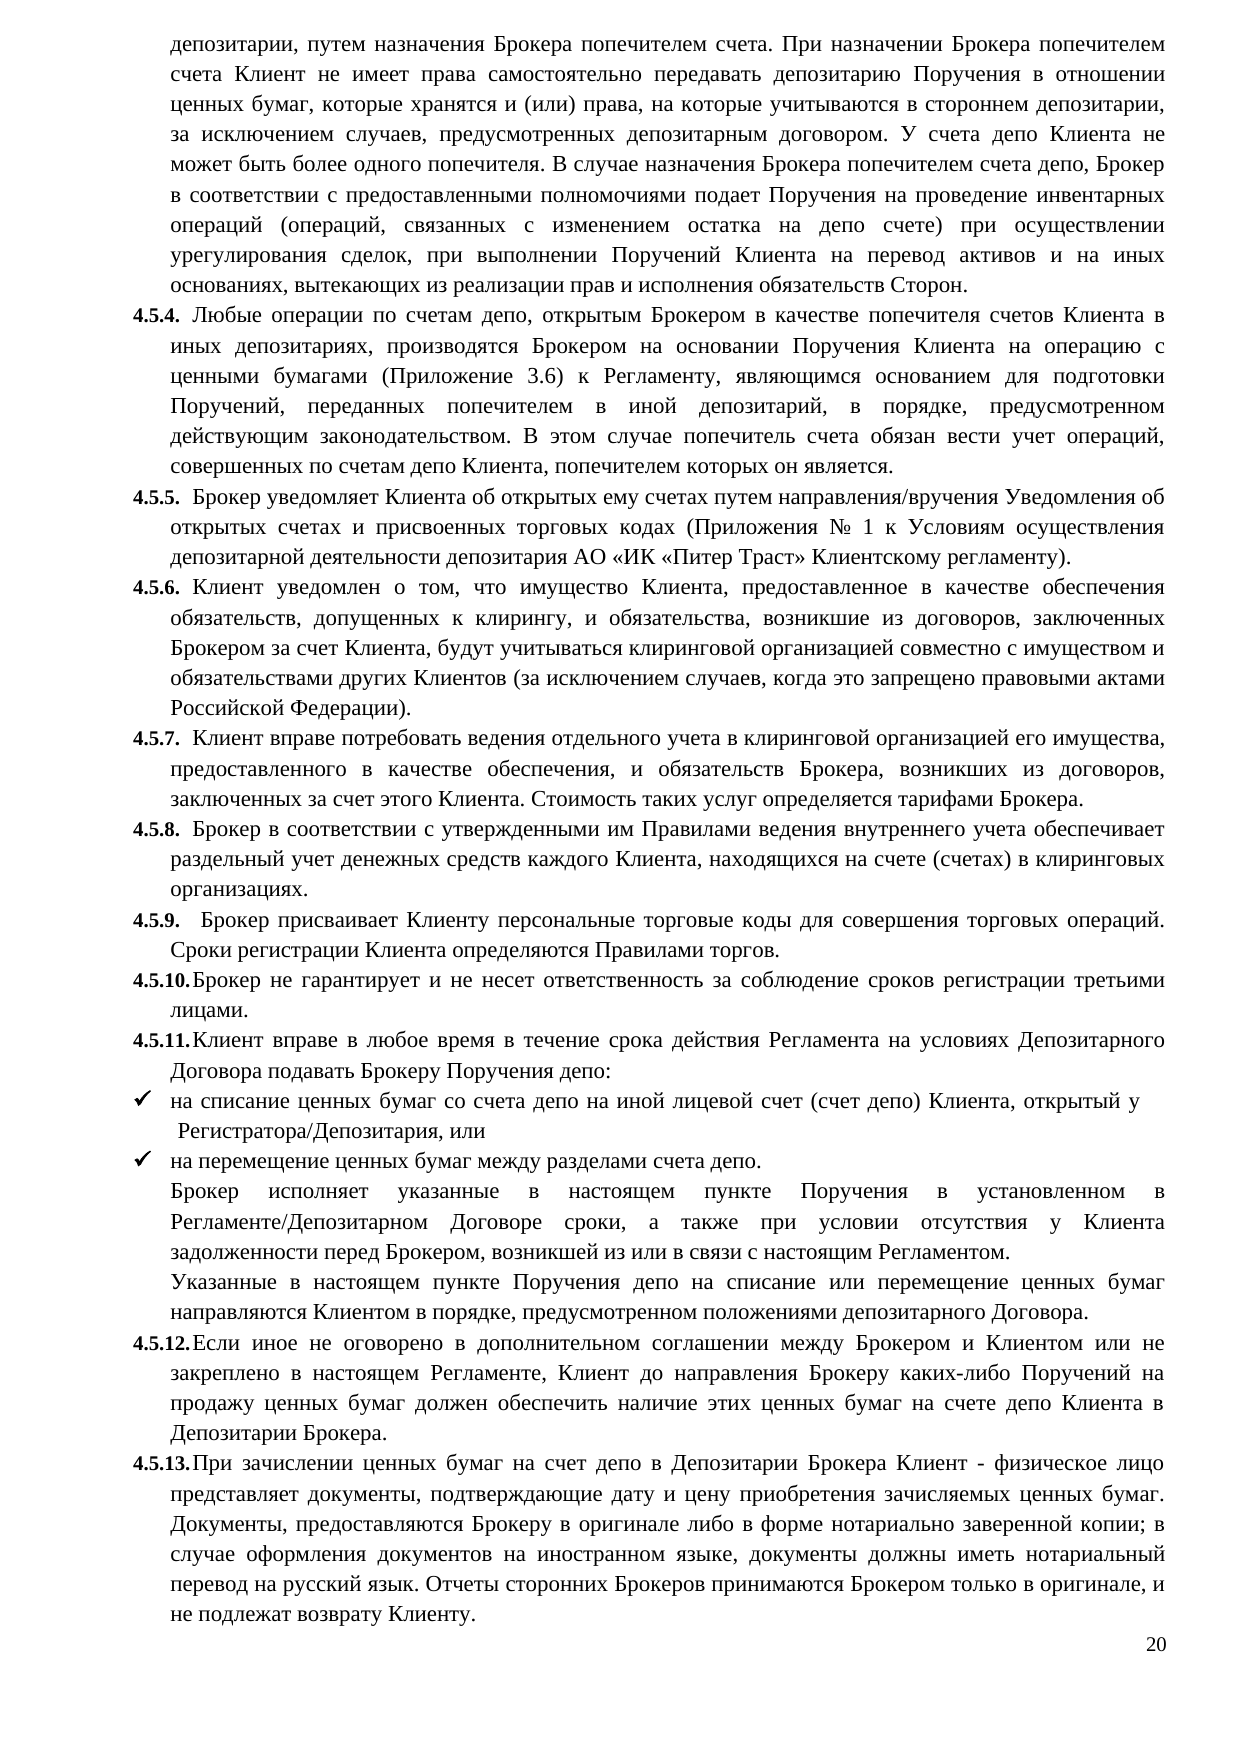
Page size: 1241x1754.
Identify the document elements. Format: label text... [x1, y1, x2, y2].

list Клиент вправе в любое время в течение срока действия Регламента на условиях Депозитарного Договора подавать Брокеру Поручения депо: [133, 1026, 1167, 1083]
list Брокер уведомляет Клиента об открытых ему счетах путем направления/вручения Уведомления об открытых счетах и присвоенных торговых кодах (Приложения № 1 к Условиям осуществления депозитарной деятельности депозитария АО «ИК «Питер Траст» Клиентскому регламенту). [133, 483, 1167, 569]
list на перемещение ценных бумаг между разделами счета депо. [133, 1147, 1167, 1174]
list Брокер присваивает Клиенту персональные торговые коды для совершения торговых операций. Сроки регистрации Клиента определяются Правилами торгов. [133, 906, 1167, 962]
list Клиент уведомлен о том, что имущество Клиента, предоставленное в качестве обеспечения обязательств, допущенных к клирингу, и обязательства, возникшие из договоров, заключенных Брокером за счет Клиента, будут учитываться клиринговой организацией совместно с имуществом и обязательствами других Клиентов (за исключением случаев, когда это запрещено правовыми актами Российской Федерации). [133, 573, 1167, 721]
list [133, 29, 1167, 298]
list При зачислении ценных бумаг на счет депо в Депозитарии Брокера Клиент - физическое лицо представляет документы, подтверждающие дату и цену приобретения зачисляемых ценных бумаг. Документы, предоставляются Брокеру в оригинале либо в форме нотариально заверенной копии; в случае оформления документов на иностранном языке, документы должны иметь нотариальный перевод на русский язык. Отчеты сторонних Брокеров принимаются Брокером только в оригинале, и не подлежат возврату Клиенту. [133, 1449, 1167, 1627]
text Указанные в настоящем пункте Поручения депо на списание или перемещение ценных бумаг направляются Клиентом в порядке, предусмотренном положениями депозитарного Договора. [133, 1268, 1167, 1325]
list Клиент вправе потребовать ведения отдельного учета в клиринговой организацией его имущества, предоставленного в качестве обеспечения, и обязательств Брокера, возникших из договоров, заключенных за счет этого Клиента. Стоимость таких услуг определяется тарифами Брокера. [133, 724, 1167, 811]
list Если иное не оговорено в дополнительном соглашении между Брокером и Клиентом или не закреплено в настоящем Регламенте, Клиент до направления Брокеру каких-либо Поручений на продажу ценных бумаг должен обеспечить наличие этих ценных бумаг на счете депо Клиента в Депозитарии Брокера. [133, 1328, 1167, 1446]
list Любые операции по счетам депо, открытым Брокером в качестве попечителя счетов Клиента в иных депозитариях, производятся Брокером на основании Поручения Клиента на операцию с ценными бумагами (Приложение 3.6) к Регламенту, являющимся основанием для подготовки Поручений, переданных попечителем в иной депозитарий, в порядке, предусмотренном действующим законодательством. В этом случае попечитель счета обязан вести учет операций, совершенных по счетам депо Клиента, попечителем которых он является. [133, 301, 1167, 479]
list на списание ценных бумаг со счета депо на иной лицевой счет (счет депо) Клиента, открытый у Регистратора/Депозитария, или [133, 1087, 1167, 1143]
list Брокер в соответствии с утвержденными им Правилами ведения внутреннего учета обеспечивает раздельный учет денежных средств каждого Клиента, находящихся на счете (счетах) в клиринговых организациях. [133, 815, 1167, 902]
text Брокер исполняет указанные в настоящем пункте Поручения в установленном в Регламенте/Депозитарном Договоре сроки, а также при условии отсутствия у Клиента задолженности перед Брокером, возникшей из или в связи с настоящим Регламентом. [133, 1177, 1167, 1264]
list Брокер не гарантирует и не несет ответственность за соблюдение сроков регистрации третьими лицами. [133, 966, 1167, 1023]
